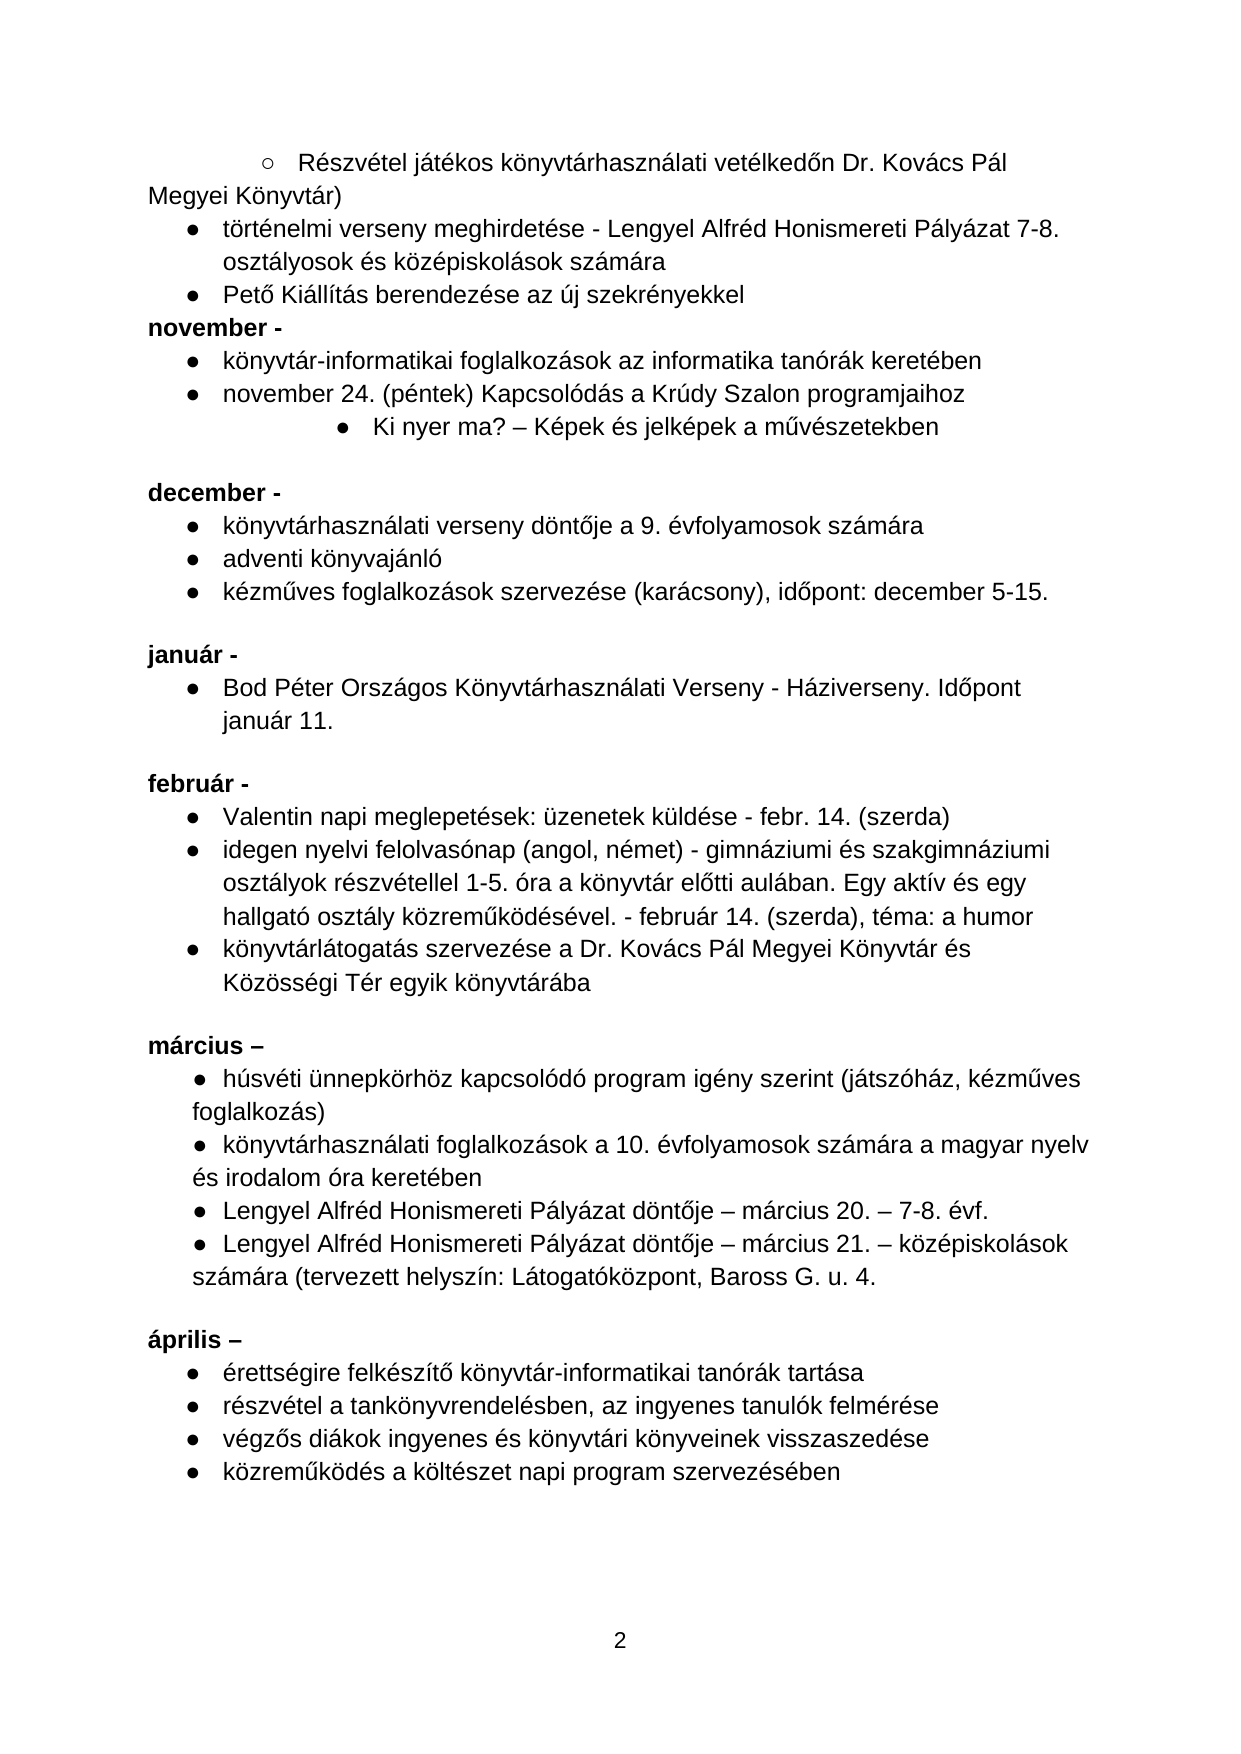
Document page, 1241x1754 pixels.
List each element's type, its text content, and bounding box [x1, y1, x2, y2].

text február - [148, 769, 1093, 798]
list kézműves foglalkozások szervezése (karácsony), időpont: december 5-15. [185, 577, 1093, 606]
list húsvéti ünnepkörhöz kapcsolódó program igény szerint (játszóház, kézműves foglalkozás) [192, 1064, 1093, 1126]
text november - [148, 313, 1093, 341]
list könyvtár-informatikai foglalkozások az informatika tanórák keretében [185, 346, 1093, 374]
list Pető Kiállítás berendezése az új szekrényekkel [185, 280, 1093, 308]
text január - [148, 640, 1093, 669]
list Részvétel játékos könyvtárhasználati vetélkedőn Dr. Kovács Pál Megyei Könyvtár) [148, 148, 1093, 209]
list november 24. (péntek) Kapcsolódás a Krúdy Szalon programjaihoz [185, 379, 1093, 407]
list végzős diákok ingyenes és könyvtári könyveinek visszaszedése [185, 1424, 1093, 1453]
list Valentin napi meglepetések: üzenetek küldése - febr. 14. (szerda) [185, 802, 1093, 831]
list közreműködés a költészet napi program szervezésében [185, 1457, 1093, 1486]
list Lengyel Alfréd Honismereti Pályázat döntője – március 20. – 7-8. évf. [192, 1196, 1093, 1224]
text április – [148, 1325, 1093, 1354]
list Lengyel Alfréd Honismereti Pályázat döntője – március 21. – középiskolások számára (tervezett helyszín: Látogatóközpont, Baross G. u. 4. [192, 1229, 1093, 1291]
list Bod Péter Országos Könyvtárhasználati Verseny - Háziverseny. Időpont január 11. [185, 673, 1093, 735]
list könyvtárlátogatás szervezése a Dr. Kovács Pál Megyei Könyvtár és Közösségi Tér egyik könyvtárába [185, 934, 1093, 996]
list idegen nyelvi felolvasónap (angol, német) - gimnáziumi és szakgimnáziumi osztályok részvétellel 1-5. óra a könyvtár előtti aulában. Egy aktív és egy hallgató osztály közreműködésével. - február 14. (szerda), téma: a humor [185, 835, 1093, 930]
list adventi könyvajánló [185, 544, 1093, 573]
list könyvtárhasználati verseny döntője a 9. évfolyamosok számára [185, 511, 1093, 539]
text december - [148, 478, 1093, 507]
list részvétel a tankönyvrendelésben, az ingyenes tanulók felmérése [185, 1391, 1093, 1420]
list érettségire felkészítő könyvtár-informatikai tanórák tartása [185, 1358, 1093, 1387]
list Ki nyer ma? – Képek és jelképek a művészetekben [223, 412, 1093, 441]
text március – [148, 1031, 1093, 1059]
list történelmi verseny meghirdetése - Lengyel Alfréd Honismereti Pályázat 7-8. osztályosok és középiskolások számára [185, 214, 1093, 275]
list könyvtárhasználati foglalkozások a 10. évfolyamosok számára a magyar nyelv és irodalom óra keretében [192, 1130, 1093, 1192]
